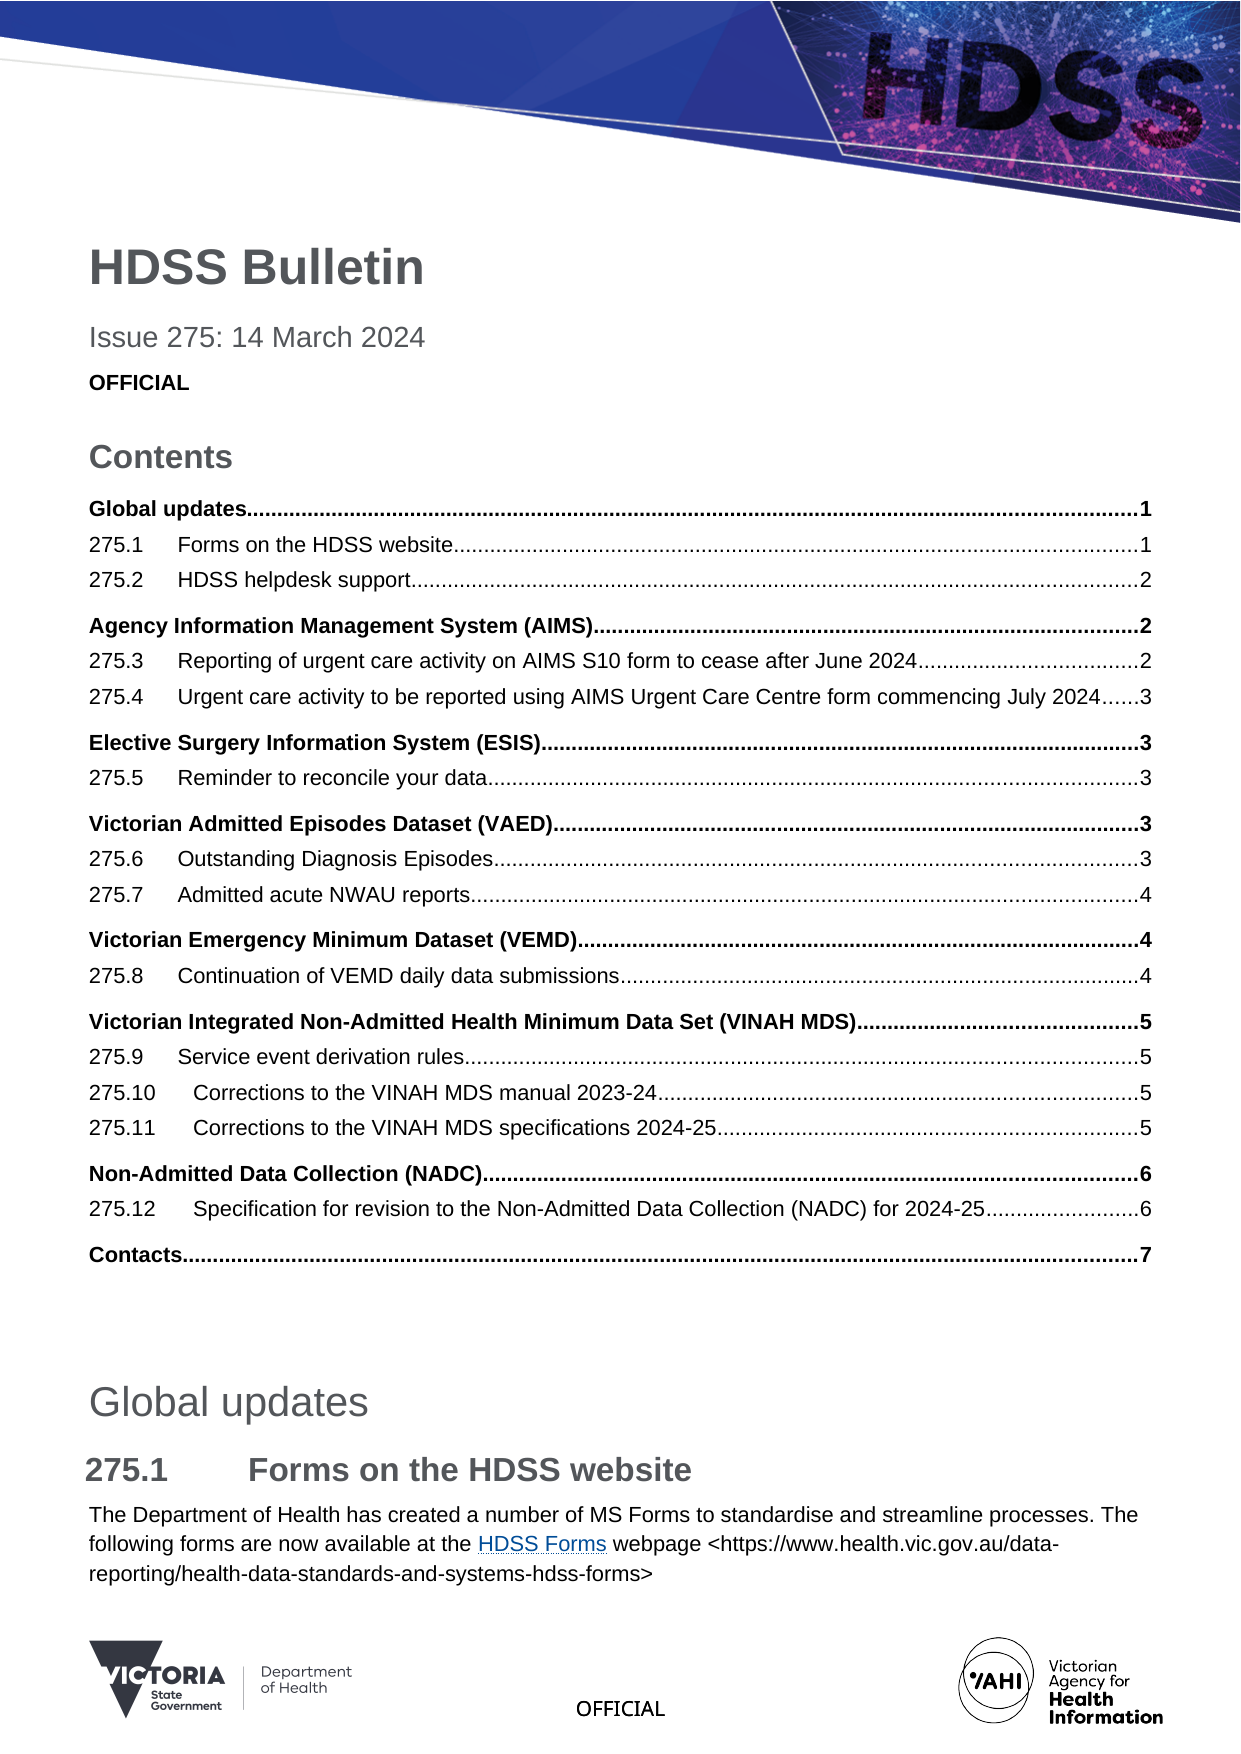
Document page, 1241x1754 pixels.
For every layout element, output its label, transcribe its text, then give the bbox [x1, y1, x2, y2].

text 275.4 Urgent care activity to be reported using AIMS Urgent Care Centre form commencing July 2024 3 [89, 679, 1152, 709]
subtitle Global updates [89, 1377, 1152, 1425]
text 275.9 Service event derivation rules 5 [89, 1040, 1152, 1069]
text Victorian Integrated Non-Admitted Health Minimum Data Set (VINAH MDS) 5 [89, 1004, 1152, 1034]
table_header HDSS Bulletin [89, 71, 945, 320]
text Global updates 1 [89, 492, 1152, 521]
text 275.7 Admitted acute NWAU reports 4 [89, 877, 1152, 907]
text Non-Admitted Data Collection (NADC) 6 [89, 1157, 1152, 1186]
subtitle Forms on the HDSS website [126, 1450, 1152, 1489]
text 275.12 Specification for revision to the Non-Admitted Data Collection (NADC) for 2024-25 6 [89, 1192, 1152, 1221]
text 275.3 Reporting of urgent care activity on AIMS S10 form to cease after June 2024 2 [89, 644, 1152, 673]
text 275.6 Outstanding Diagnosis Episodes 3 [89, 842, 1152, 871]
picture [0, 1, 1241, 223]
picture [0, 1595, 1241, 1754]
text 275.1 Forms on the HDSS website 1 [89, 527, 1152, 557]
text 275.2 HDSS helpdesk support 2 [89, 563, 1152, 592]
text 275.10 Corrections to the VINAH MDS manual 2023-24 5 [89, 1075, 1152, 1104]
text Victorian Emergency Minimum Dataset (VEMD) 4 [89, 923, 1152, 952]
text 275.8 Continuation of VEMD daily data submissions 4 [89, 959, 1152, 988]
table_cell Issue 275: 14 March 2024 [89, 320, 945, 366]
text 275.11 Corrections to the VINAH MDS specifications 2024-25 5 [89, 1111, 1152, 1140]
text The Department of Health has created a number of MS Forms to standardise and streamline processes. The following forms are now available at the HDSS Forms webpage <https://www.health.vic.gov.au/data-reporting/health-data-standards-and-systems-hdss-forms> [89, 1498, 1152, 1586]
table_cell OFFICIAL [89, 366, 945, 395]
text Victorian Admitted Episodes Dataset (VAED) 3 [89, 807, 1152, 836]
text Contacts 7 [89, 1238, 1152, 1267]
text 275.5 Reminder to reconcile your data 3 [89, 761, 1152, 790]
text Contents [89, 437, 1152, 475]
text Elective Surgery Information System (ESIS) 3 [89, 725, 1152, 754]
text Agency Information Management System (AIMS) 2 [89, 609, 1152, 638]
